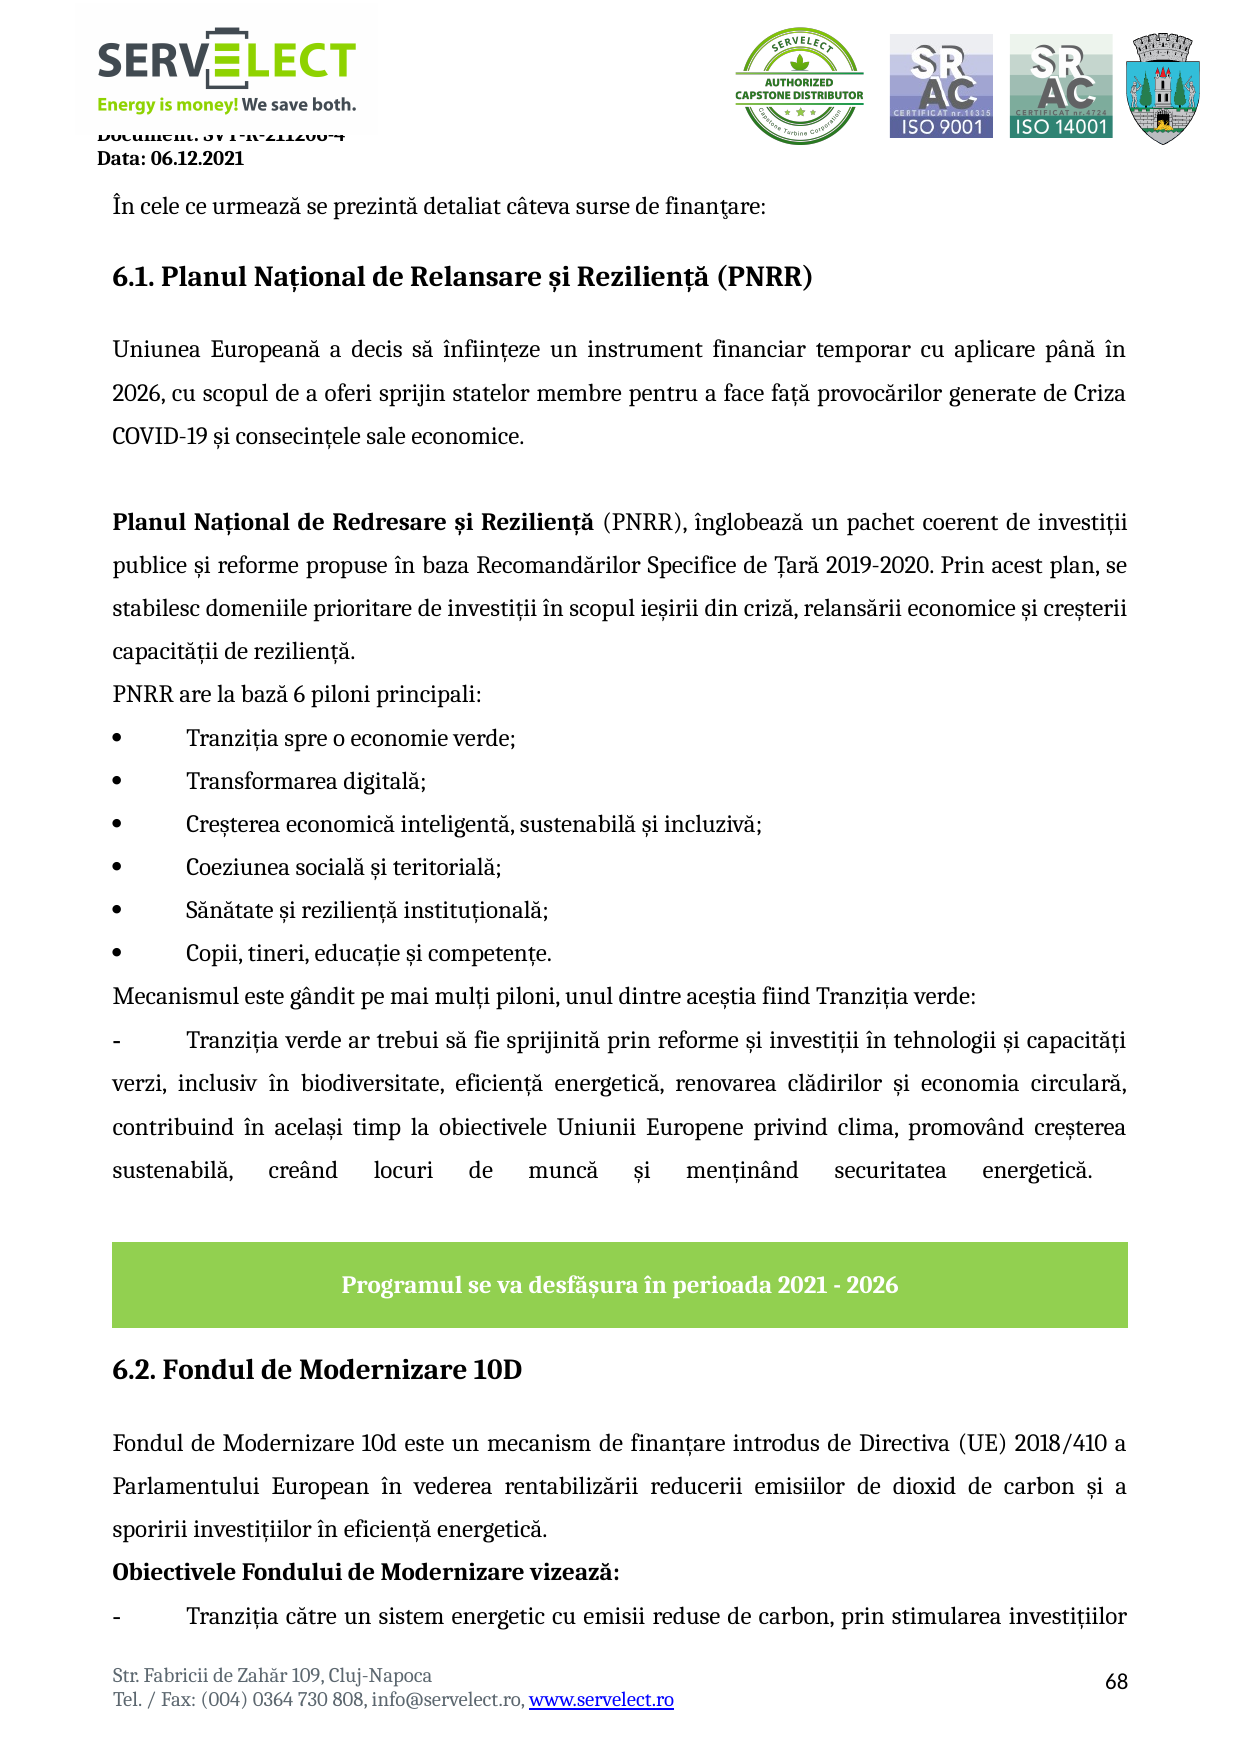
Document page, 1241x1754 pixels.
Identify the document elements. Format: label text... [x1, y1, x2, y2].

list Sănătate și reziliență instituțională; [112, 896, 1128, 925]
picture [735, 27, 864, 145]
text Planul Național de Redresare și Reziliență (PNRR), înglobează un pachet coerent de investiții publice și reforme propuse în baza Recomandărilor Specifice de Țară 2019-2020. Prin acest plan, se stabilesc domeniile prioritare de investiții în scopul ieșirii din criză, relansării economice și creșterii capacității de reziliență. [112, 508, 1128, 666]
text Fondul de Modernizare 10d este un mecanism de finanțare introdus de Directiva (UE) 2018/410 a Parlamentului European în vederea rentabilizării reducerii emisiilor de dioxid de carbon și a sporirii investițiilor în eficiență energetică. [112, 1428, 1128, 1543]
picture [1009, 34, 1113, 138]
picture [1126, 33, 1200, 145]
list Coeziunea socială și teritorială; [112, 853, 1128, 882]
text În cele ce urmează se prezintă detaliat câteva surse de finanţare: [112, 192, 1128, 221]
text Programul se va desfășura în perioada 2021 - 2026 [112, 1271, 1128, 1299]
text PNRR are la bază 6 piloni principali: [112, 680, 1128, 709]
picture [74, 3, 378, 135]
list Transformarea digitală; [112, 767, 1128, 795]
text Uniunea Europeană a decis să înființeze un instrument financiar temporar cu aplicare până în 2026, cu scopul de a oferi sprijin statelor membre pentru a face față provocărilor generate de Criza COVID-19 și consecințele sale economice. [112, 335, 1128, 450]
subtitle 6.2. Fondul de Modernizare 10D [112, 1353, 1128, 1387]
list Tranziția verde ar trebui să fie sprijinită prin reforme și investiții în tehnologii și capacități verzi, inclusiv în biodiversitate, eficiență energetică, renovarea clădirilor și economia circulară, contribuind în același timp la obiectivele Uniunii Europene privind clima, promovând creșterea sustenabilă, creând locuri de muncă și menținând securitatea energetică. [112, 1025, 1128, 1227]
subtitle 6.1. Planul Național de Relansare și Reziliență (PNRR) [112, 260, 1128, 294]
text Obiectivele Fondului de Modernizare vizează: [112, 1558, 1128, 1587]
list Tranziția spre o economie verde; [112, 723, 1128, 752]
list Copii, tineri, educație și competențe. [112, 939, 1128, 968]
list Creșterea economică inteligentă, sustenabilă și incluzivă; [112, 810, 1128, 838]
text Mecanismul este gândit pe mai mulți piloni, unul dintre aceștia fiind Tranziția verde: [112, 982, 1128, 1011]
picture [889, 34, 993, 138]
